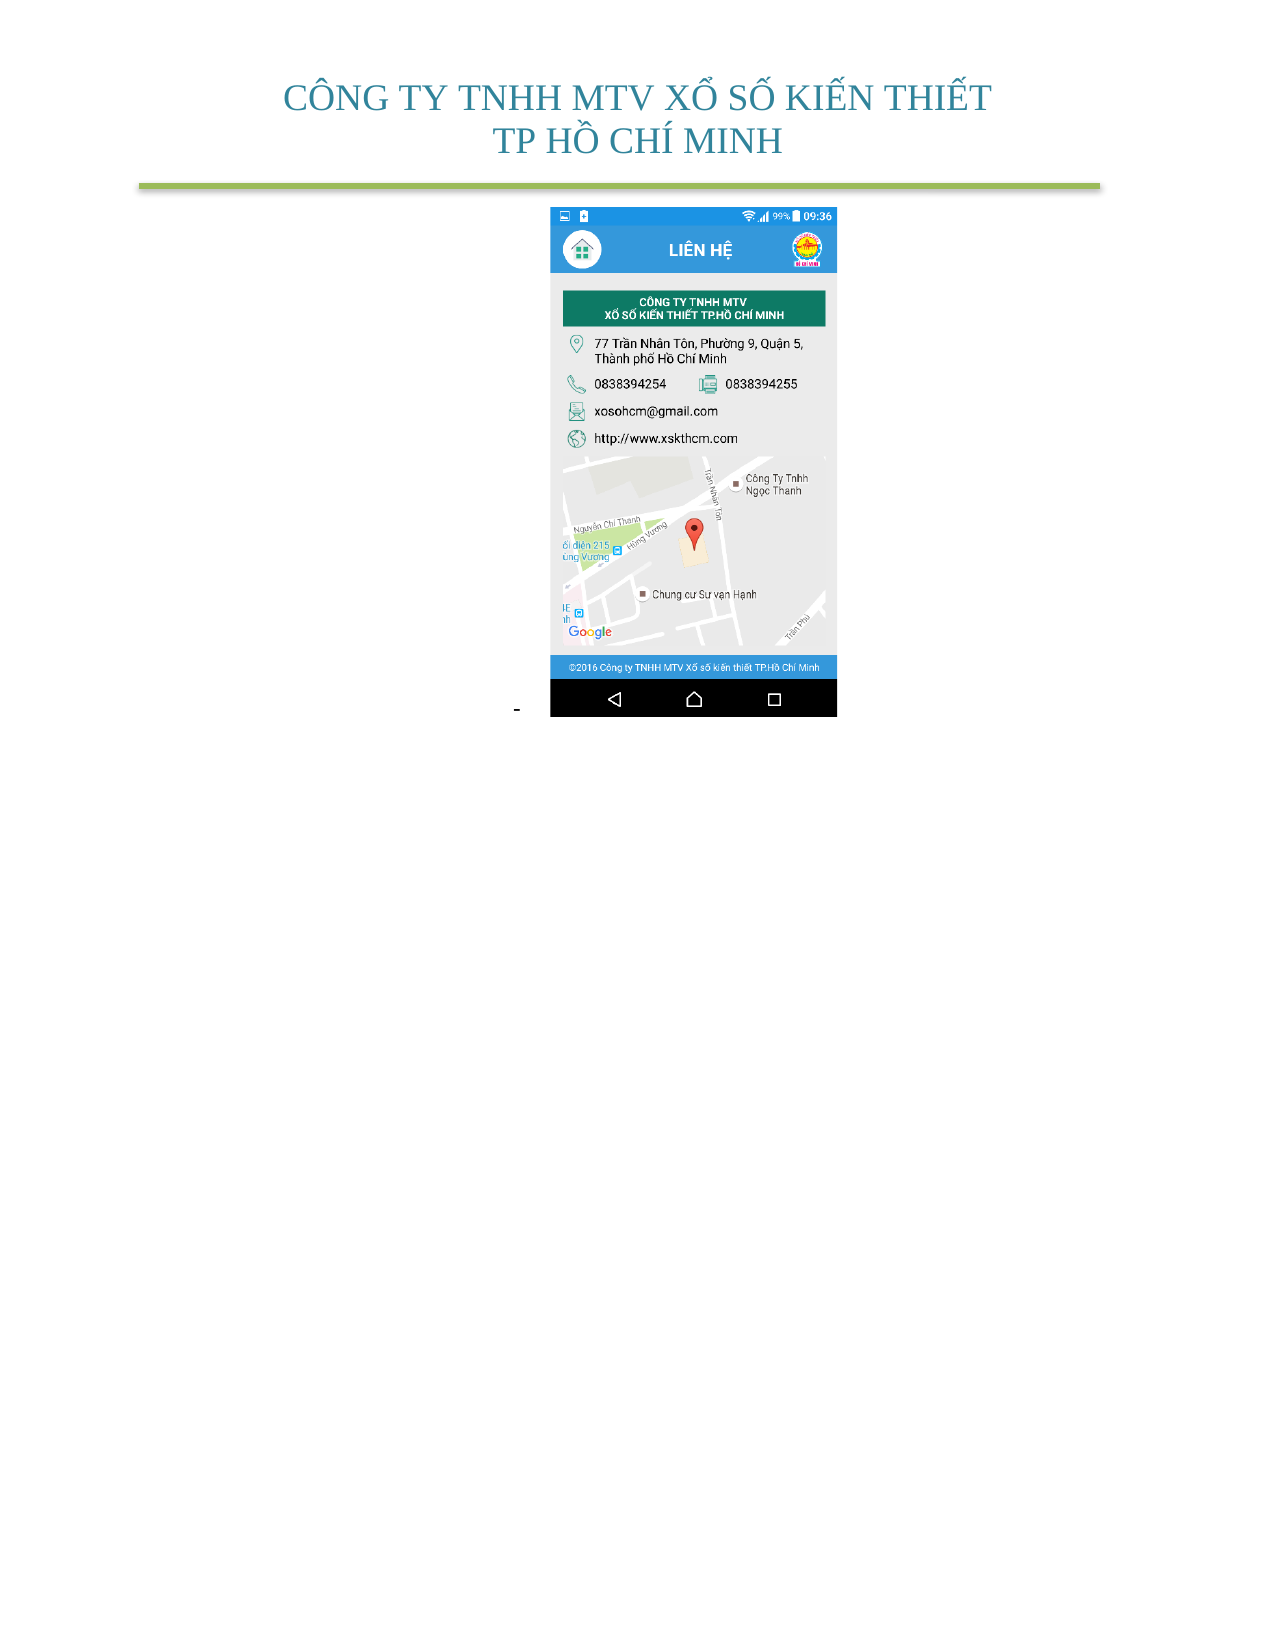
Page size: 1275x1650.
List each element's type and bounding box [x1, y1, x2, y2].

picture [550, 207, 838, 717]
